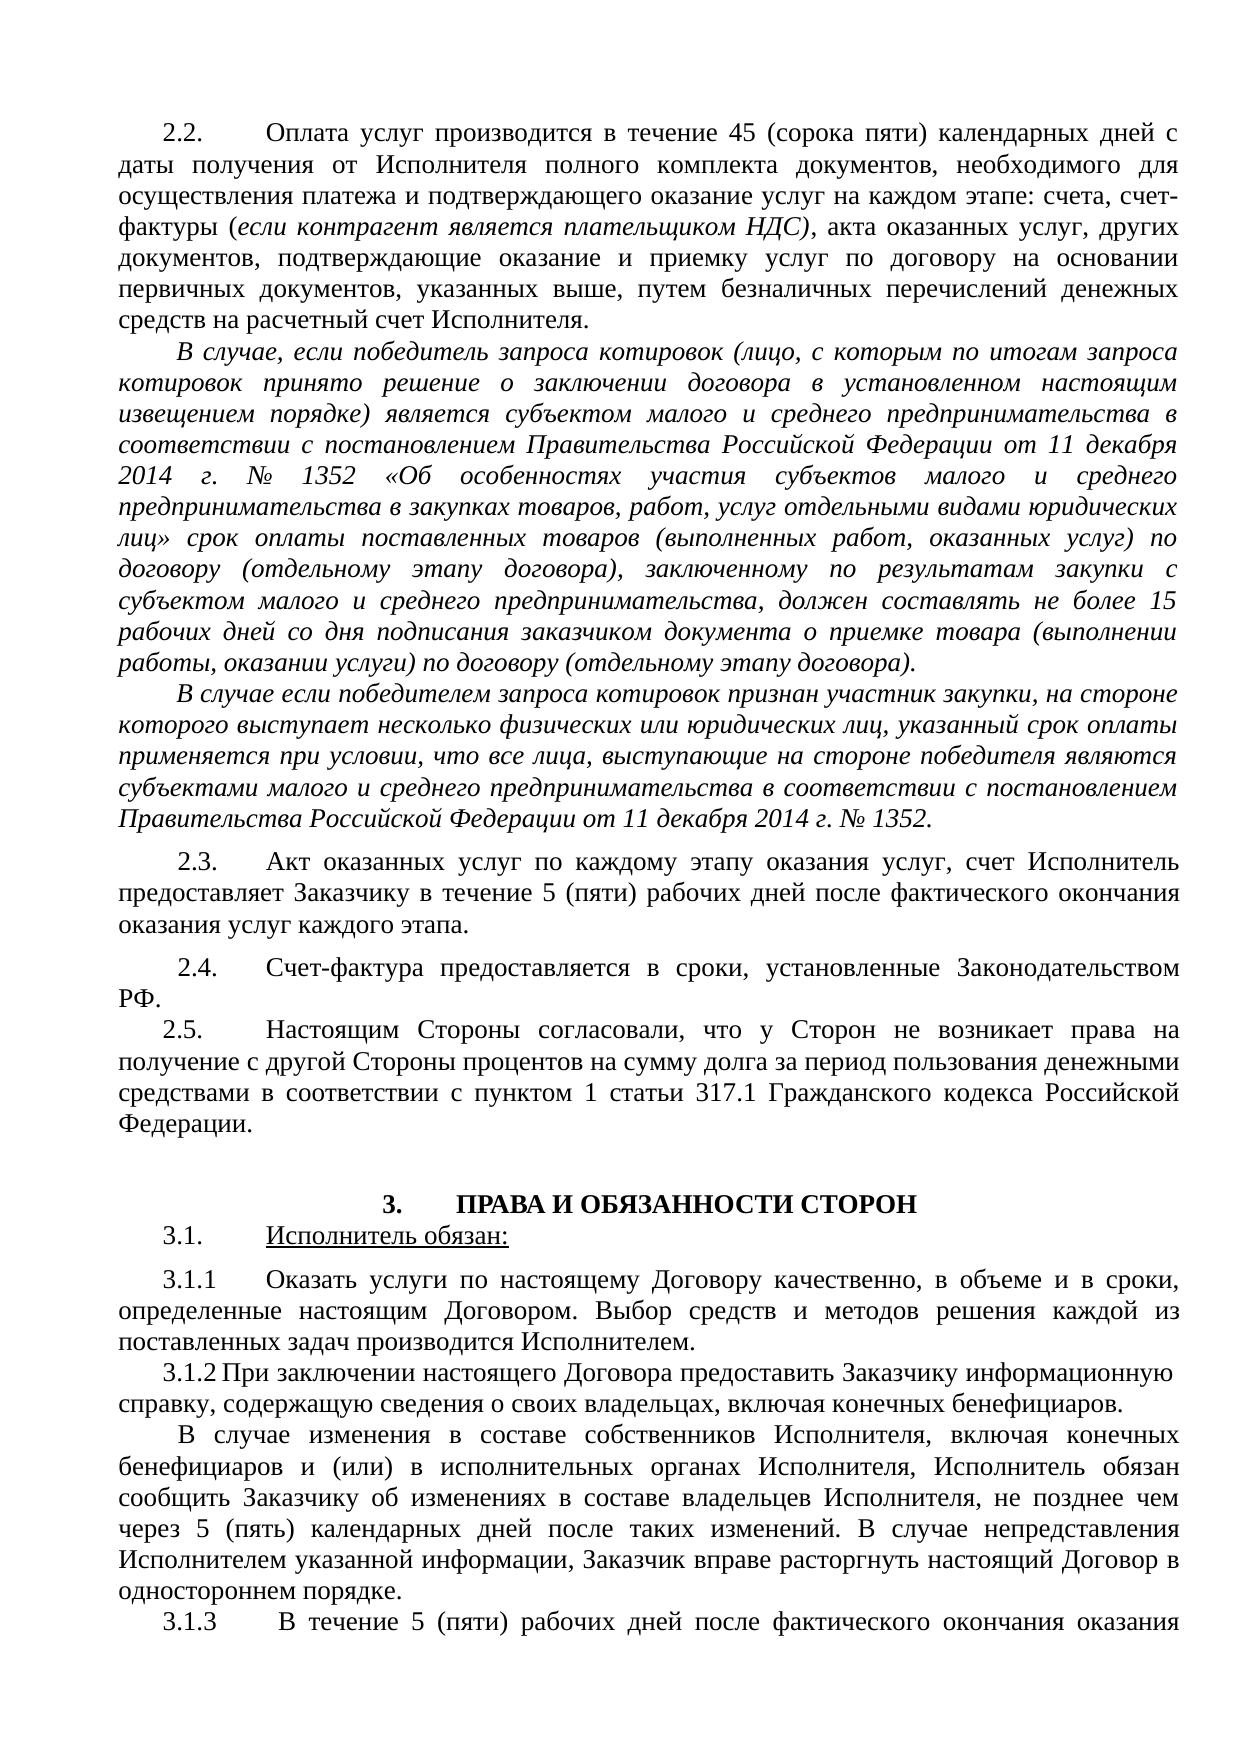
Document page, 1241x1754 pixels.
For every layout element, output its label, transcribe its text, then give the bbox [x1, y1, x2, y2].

list В случае, если победитель запроса котировок (лицо, с которым по итогам запроса котировок принято решение о заключении договора в установленном настоящим извещением порядке) является субъектом малого и среднего предпринимательства в соответствии с постановлением Правительства Российской Федерации от 11 декабря 2014 г. № 1352 «Об особенностях участия субъектов малого и среднего предпринимательства в закупках товаров, работ, услуг отдельными видами юридических лиц» срок оплаты поставленных товаров (выполненных работ, оказанных услуг) по договору (отдельному этапу договора), заключенному по результатам закупки с субъектом малого и среднего предпринимательства, должен составлять не более 15 рабочих дней со дня подписания заказчиком документа о приемке товара (выполнении работы, оказании услуги) по договору (отдельному этапу договора). [118, 334, 1181, 677]
subtitle ПРАВА И ОБЯЗАННОСТИ СТОРОН [118, 1188, 1181, 1219]
list Акт оказанных услуг по каждому этапу оказания услуг, счет Исполнитель предоставляет Заказчику в течение 5 (пяти) рабочих дней после фактического окончания оказания услуг каждого этапа. [118, 845, 1181, 939]
text В случае изменения в составе собственников Исполнителя, включая конечных бенефициаров и (или) в исполнительных органах Исполнителя, Исполнитель обязан сообщить Заказчику об изменениях в составе владельцев Исполнителя, не позднее чем через 5 (пять) календарных дней после таких изменений. В случае непредставления Исполнителем указанной информации, Заказчик вправе расторгнуть настоящий Договор в одностороннем порядке. [118, 1419, 1181, 1606]
list Исполнитель обязан: [118, 1219, 1181, 1250]
list При заключении настоящего Договора предоставить Заказчику информационную справку, содержащую сведения о своих владельцах, включая конечных бенефициаров. [118, 1356, 1175, 1419]
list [118, 1606, 1181, 1637]
list Настоящим Стороны согласовали, что у Сторон не возникает права на получение с другой Стороны процентов на сумму долга за период пользования денежными средствами в соответствии с пунктом 1 статьи 317.1 Гражданского кодекса Российской Федерации. [118, 1014, 1181, 1138]
list Оплата услуг производится в течение 45 (сорока пяти) календарных дней с даты получения от Исполнителя полного комплекта документов, необходимого для осуществления платежа и подтверждающего оказание услуг на каждом этапе: счета, счет-фактуры (если контрагент является плательщиком НДС), акта оказанных услуг, других документов, подтверждающие оказание и приемку услуг по договору на основании первичных документов, указанных выше, путем безналичных перечислений денежных средств на расчетный счет Исполнителя. [118, 117, 1180, 334]
list Оказать услуги по настоящему Договору качественно, в объеме и в сроки, определенные настоящим Договором. Выбор средств и методов решения каждой из поставленных задач производится Исполнителем. [118, 1263, 1181, 1356]
list В случае если победителем запроса котировок признан участник закупки, на стороне которого выступает несколько физических или юридических лиц, указанный срок оплаты применяется при условии, что все лица, выступающие на стороне победителя являются субъектами малого и среднего предпринимательства в соответствии с постановлением Правительства Российской Федерации от 11 декабря 2014 г. № 1352. [118, 677, 1181, 833]
list Счет-фактура предоставляется в сроки, установленные Законодательством РФ. [118, 951, 1181, 1014]
